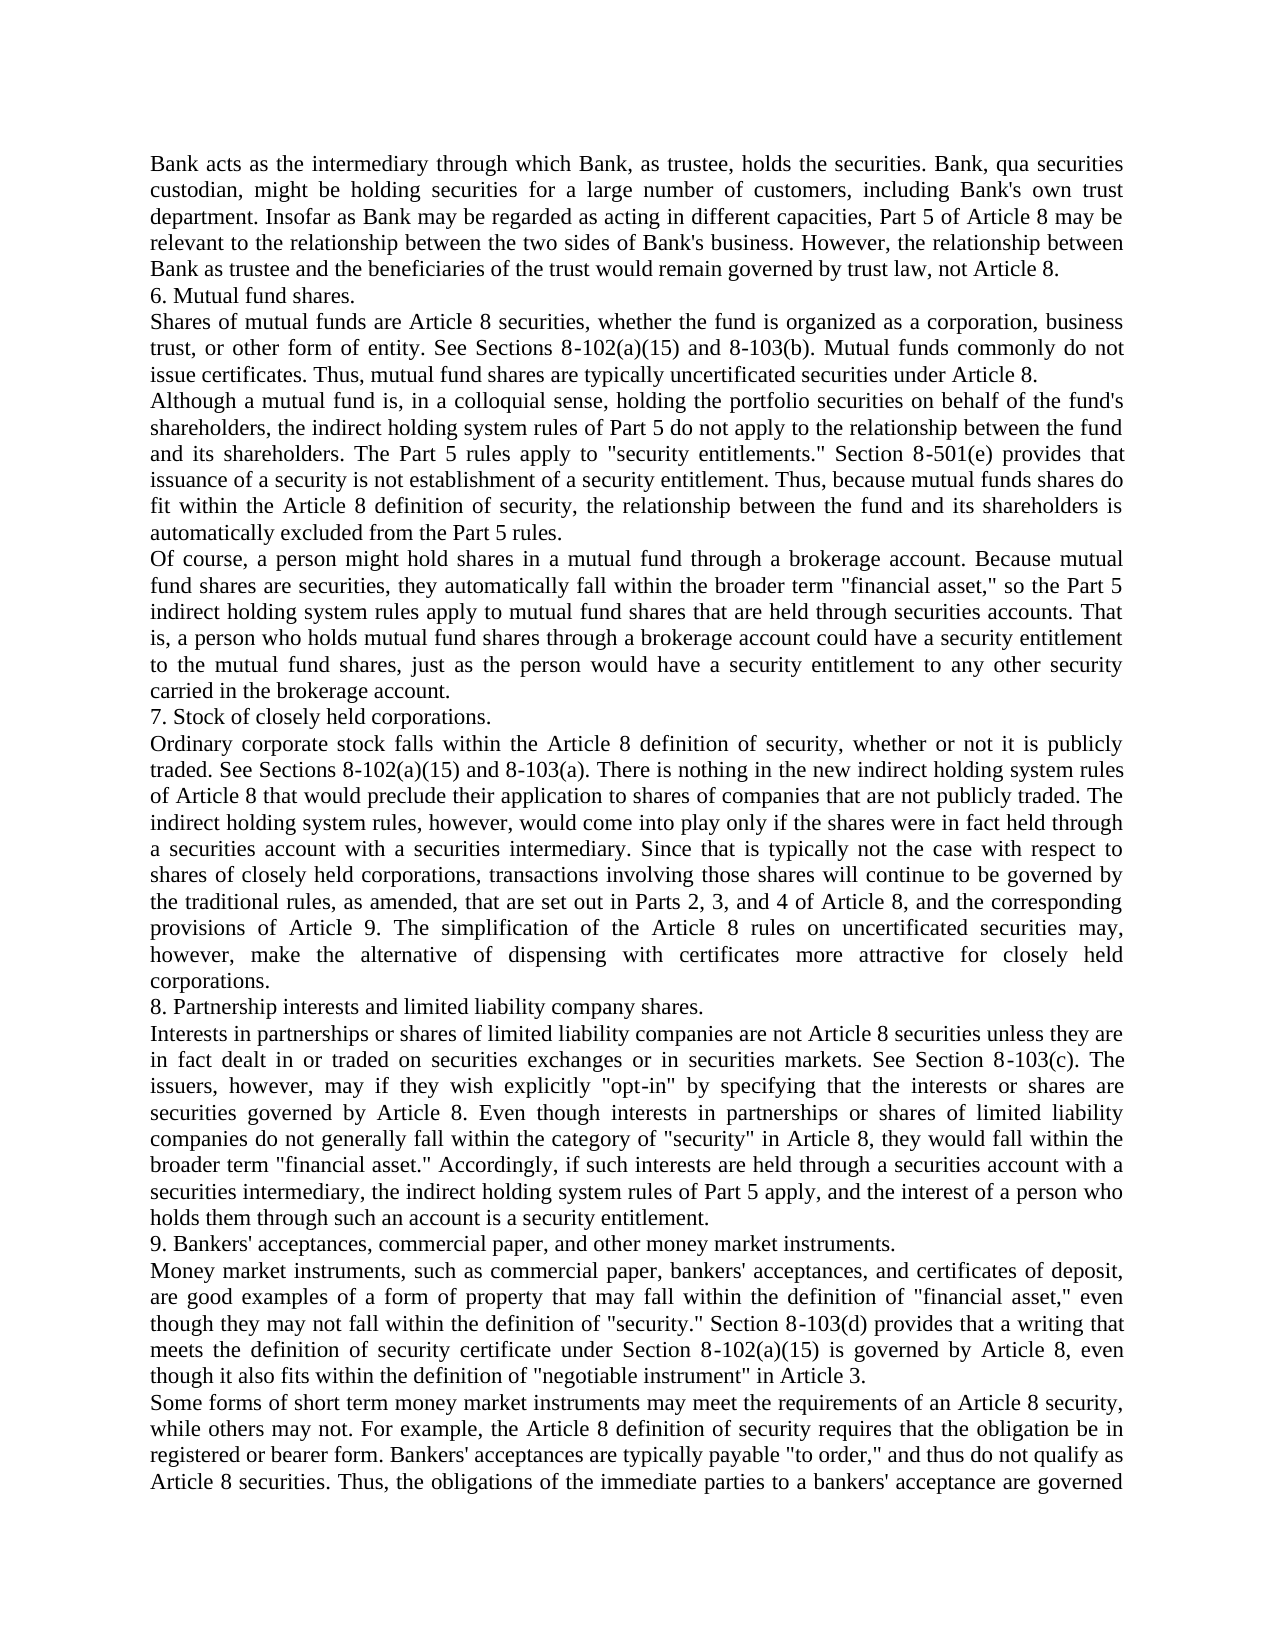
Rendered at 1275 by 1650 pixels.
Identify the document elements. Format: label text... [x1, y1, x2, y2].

text Ordinary corporate stock falls within the Article 8 definition of security, whether or not it is publicly traded. See Sections 8-102(a)(15) and 8-103(a). There is nothing in the new indirect holding system rules of Article 8 that would preclude their application to shares of companies that are not publicly traded. The indirect holding system rules, however, would come into play only if the shares were in fact held through a securities account with a securities intermediary. Since that is typically not the case with respect to shares of closely held corporations, transactions involving those shares will continue to be governed by the traditional rules, as amended, that are set out in Parts 2, 3, and 4 of Article 8, and the corresponding provisions of Article 9. The simplification of the Article 8 rules on uncertificated securities may, however, make the alternative of dispensing with certificates more attractive for closely held corporations. [150, 730, 1125, 993]
text 6. Mutual fund shares. [150, 282, 1125, 308]
text Of course, a person might hold shares in a mutual fund through a brokerage account. Because mutual fund shares are securities, they automatically fall within the broader term "financial asset," so the Part 5 indirect holding system rules apply to mutual fund shares that are held through securities accounts. That is, a person who holds mutual fund shares through a brokerage account could have a security entitlement to the mutual fund shares, just as the person would have a security entitlement to any other security carried in the brokerage account. [150, 545, 1125, 703]
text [150, 150, 1125, 282]
text Money market instruments, such as commercial paper, bankers' acceptances, and certificates of deposit, are good examples of a form of property that may fall within the definition of "financial asset," even though they may not fall within the definition of "security." Section 8-103(d) provides that a writing that meets the definition of security certificate under Section 8-102(a)(15) is governed by Article 8, even though it also fits within the definition of "negotiable instrument" in Article 3. [150, 1257, 1125, 1389]
text 7. Stock of closely held corporations. [150, 703, 1125, 730]
text Interests in partnerships or shares of limited liability companies are not Article 8 securities unless they are in fact dealt in or traded on securities exchanges or in securities markets. See Section 8-103(c). The issuers, however, may if they wish explicitly "opt-in" by specifying that the interests or shares are securities governed by Article 8. Even though interests in partnerships or shares of limited liability companies do not generally fall within the category of "security" in Article 8, they would fall within the broader term "financial asset." Accordingly, if such interests are held through a securities account with a securities intermediary, the indirect holding system rules of Part 5 apply, and the interest of a person who holds them through such an account is a security entitlement. [150, 1020, 1125, 1231]
text Although a mutual fund is, in a colloquial sense, holding the portfolio securities on behalf of the fund's shareholders, the indirect holding system rules of Part 5 do not apply to the relationship between the fund and its shareholders. The Part 5 rules apply to "security entitlements." Section 8-501(e) provides that issuance of a security is not establishment of a security entitlement. Thus, because mutual funds shares do fit within the Article 8 definition of security, the relationship between the fund and its shareholders is automatically excluded from the Part 5 rules. [150, 387, 1125, 545]
text Shares of mutual funds are Article 8 securities, whether the fund is organized as a corporation, business trust, or other form of entity. See Sections 8-102(a)(15) and 8-103(b). Mutual funds commonly do not issue certificates. Thus, mutual fund shares are typically uncertificated securities under Article 8. [150, 308, 1125, 387]
text 9. Bankers' acceptances, commercial paper, and other money market instruments. [150, 1231, 1125, 1257]
text 8. Partnership interests and limited liability company shares. [150, 993, 1125, 1020]
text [150, 1389, 1125, 1494]
